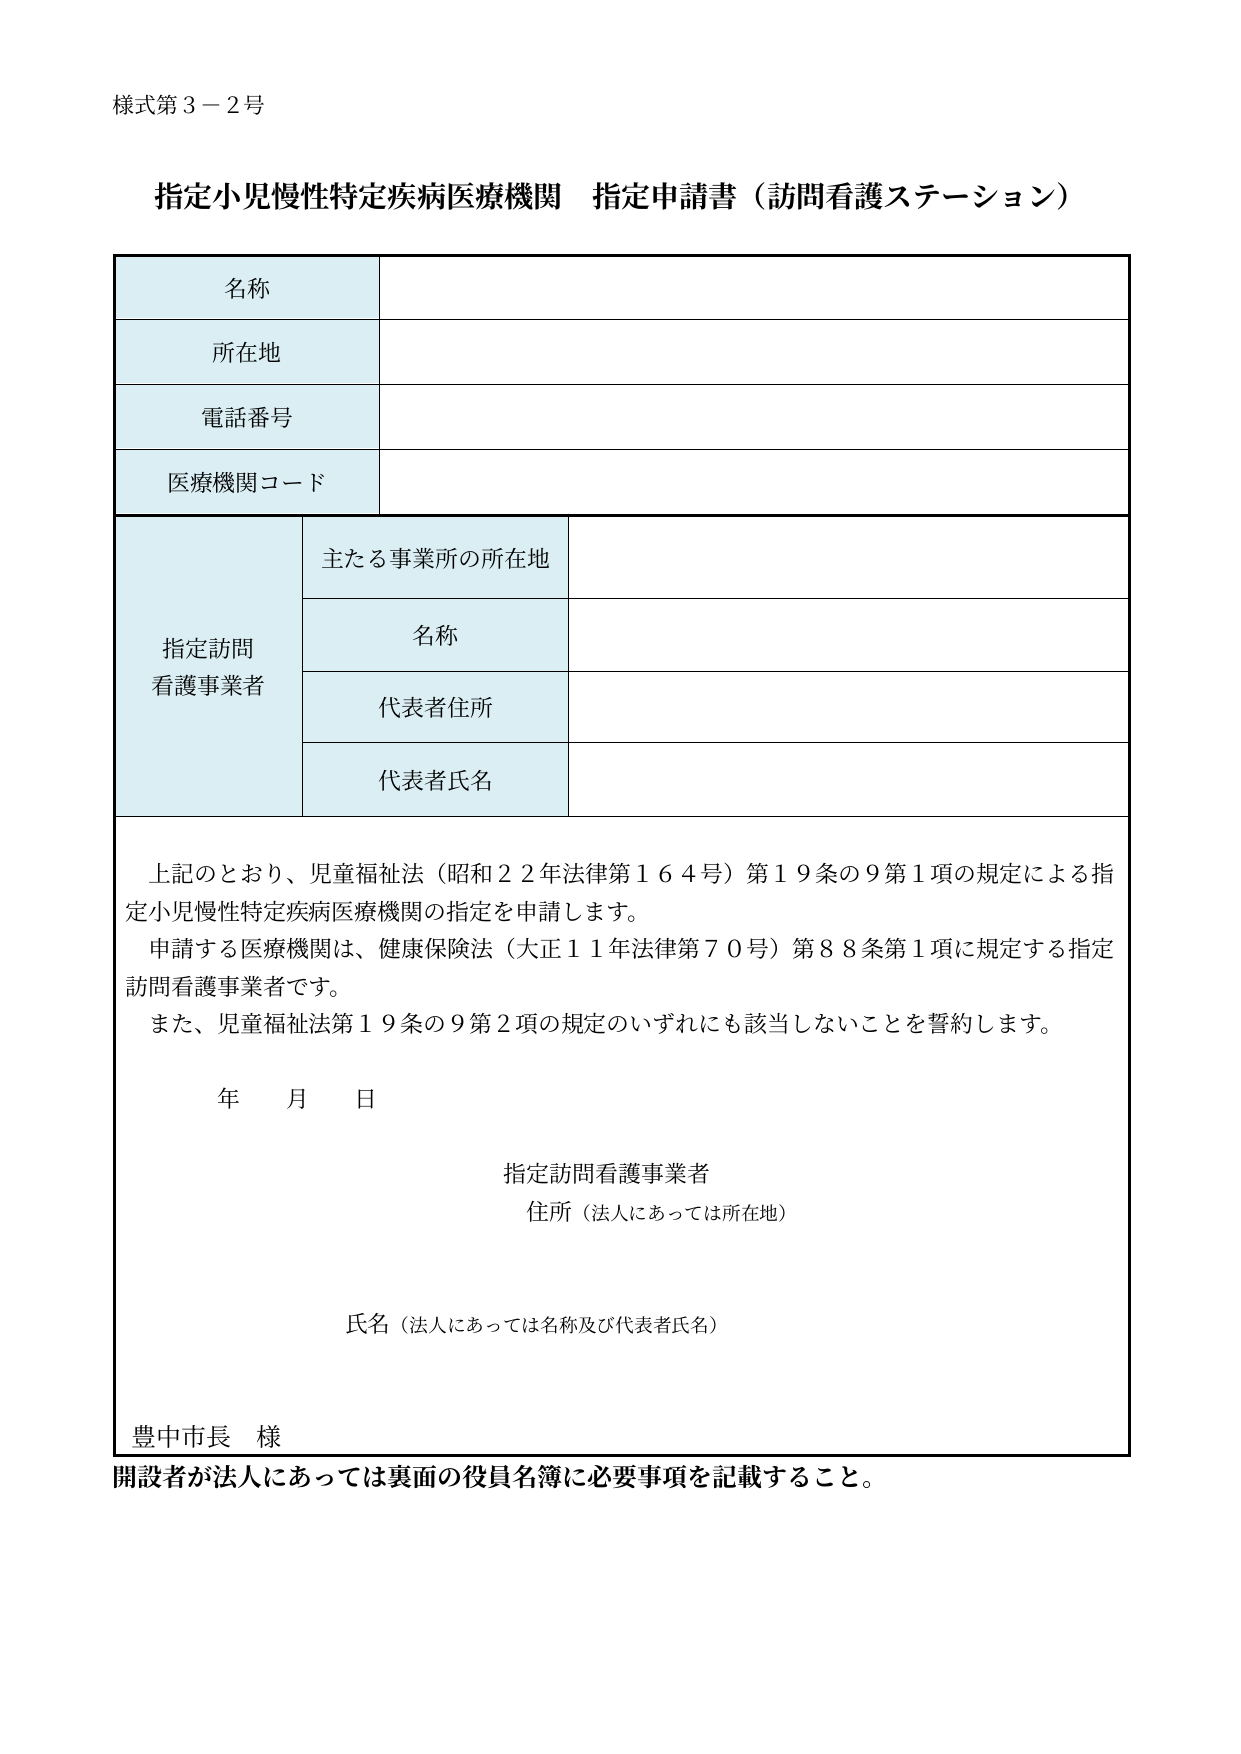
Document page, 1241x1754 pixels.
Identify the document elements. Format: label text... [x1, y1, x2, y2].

table_header 名称 [116, 257, 379, 318]
table_cell 名称 [303, 599, 568, 671]
table_cell [380, 385, 1128, 448]
table_cell 代表者氏名 [303, 743, 568, 816]
table_cell [380, 450, 1128, 513]
table_cell [569, 672, 1128, 742]
table_cell 所在地 [116, 320, 379, 383]
table_cell 電話番号 [116, 385, 379, 448]
table_cell 医療機関コード [116, 450, 379, 513]
table_cell 代表者住所 [303, 672, 568, 742]
text 指定小児慢性特定疾病医療機関 指定申請書（訪問看護ステーション） [112, 158, 1128, 233]
table_cell 上記のとおり、児童福祉法（昭和２２年法律第１６４号）第１９条の９第１項の規定による指定小児慢性特定疾病医療機関の指定を申請します。 申請する医療機関は、健康保険法（大正１１年法律第７０号）第８８条第１項に規定する指定訪問看護事業者です。 また、児童福祉法第１９条の９第２項の規定のいずれにも該当しないことを誓約します。 年 月 日 指定訪問看護事業者 住所（法人にあっては所在地） 氏名（法人にあっては名称及び代表者氏名） 豊中市長 様 [116, 817, 1128, 1454]
table_cell [380, 320, 1128, 383]
table_cell [569, 517, 1128, 598]
text 開設者が法人にあっては裏面の役員名簿に必要事項を記載すること。 [112, 1457, 1128, 1495]
table_cell 指定訪問 看護事業者 [116, 517, 302, 816]
table_cell [569, 743, 1128, 816]
table_cell 主たる事業所の所在地 [303, 517, 568, 598]
table_cell [569, 599, 1128, 671]
table_header [380, 257, 1128, 318]
